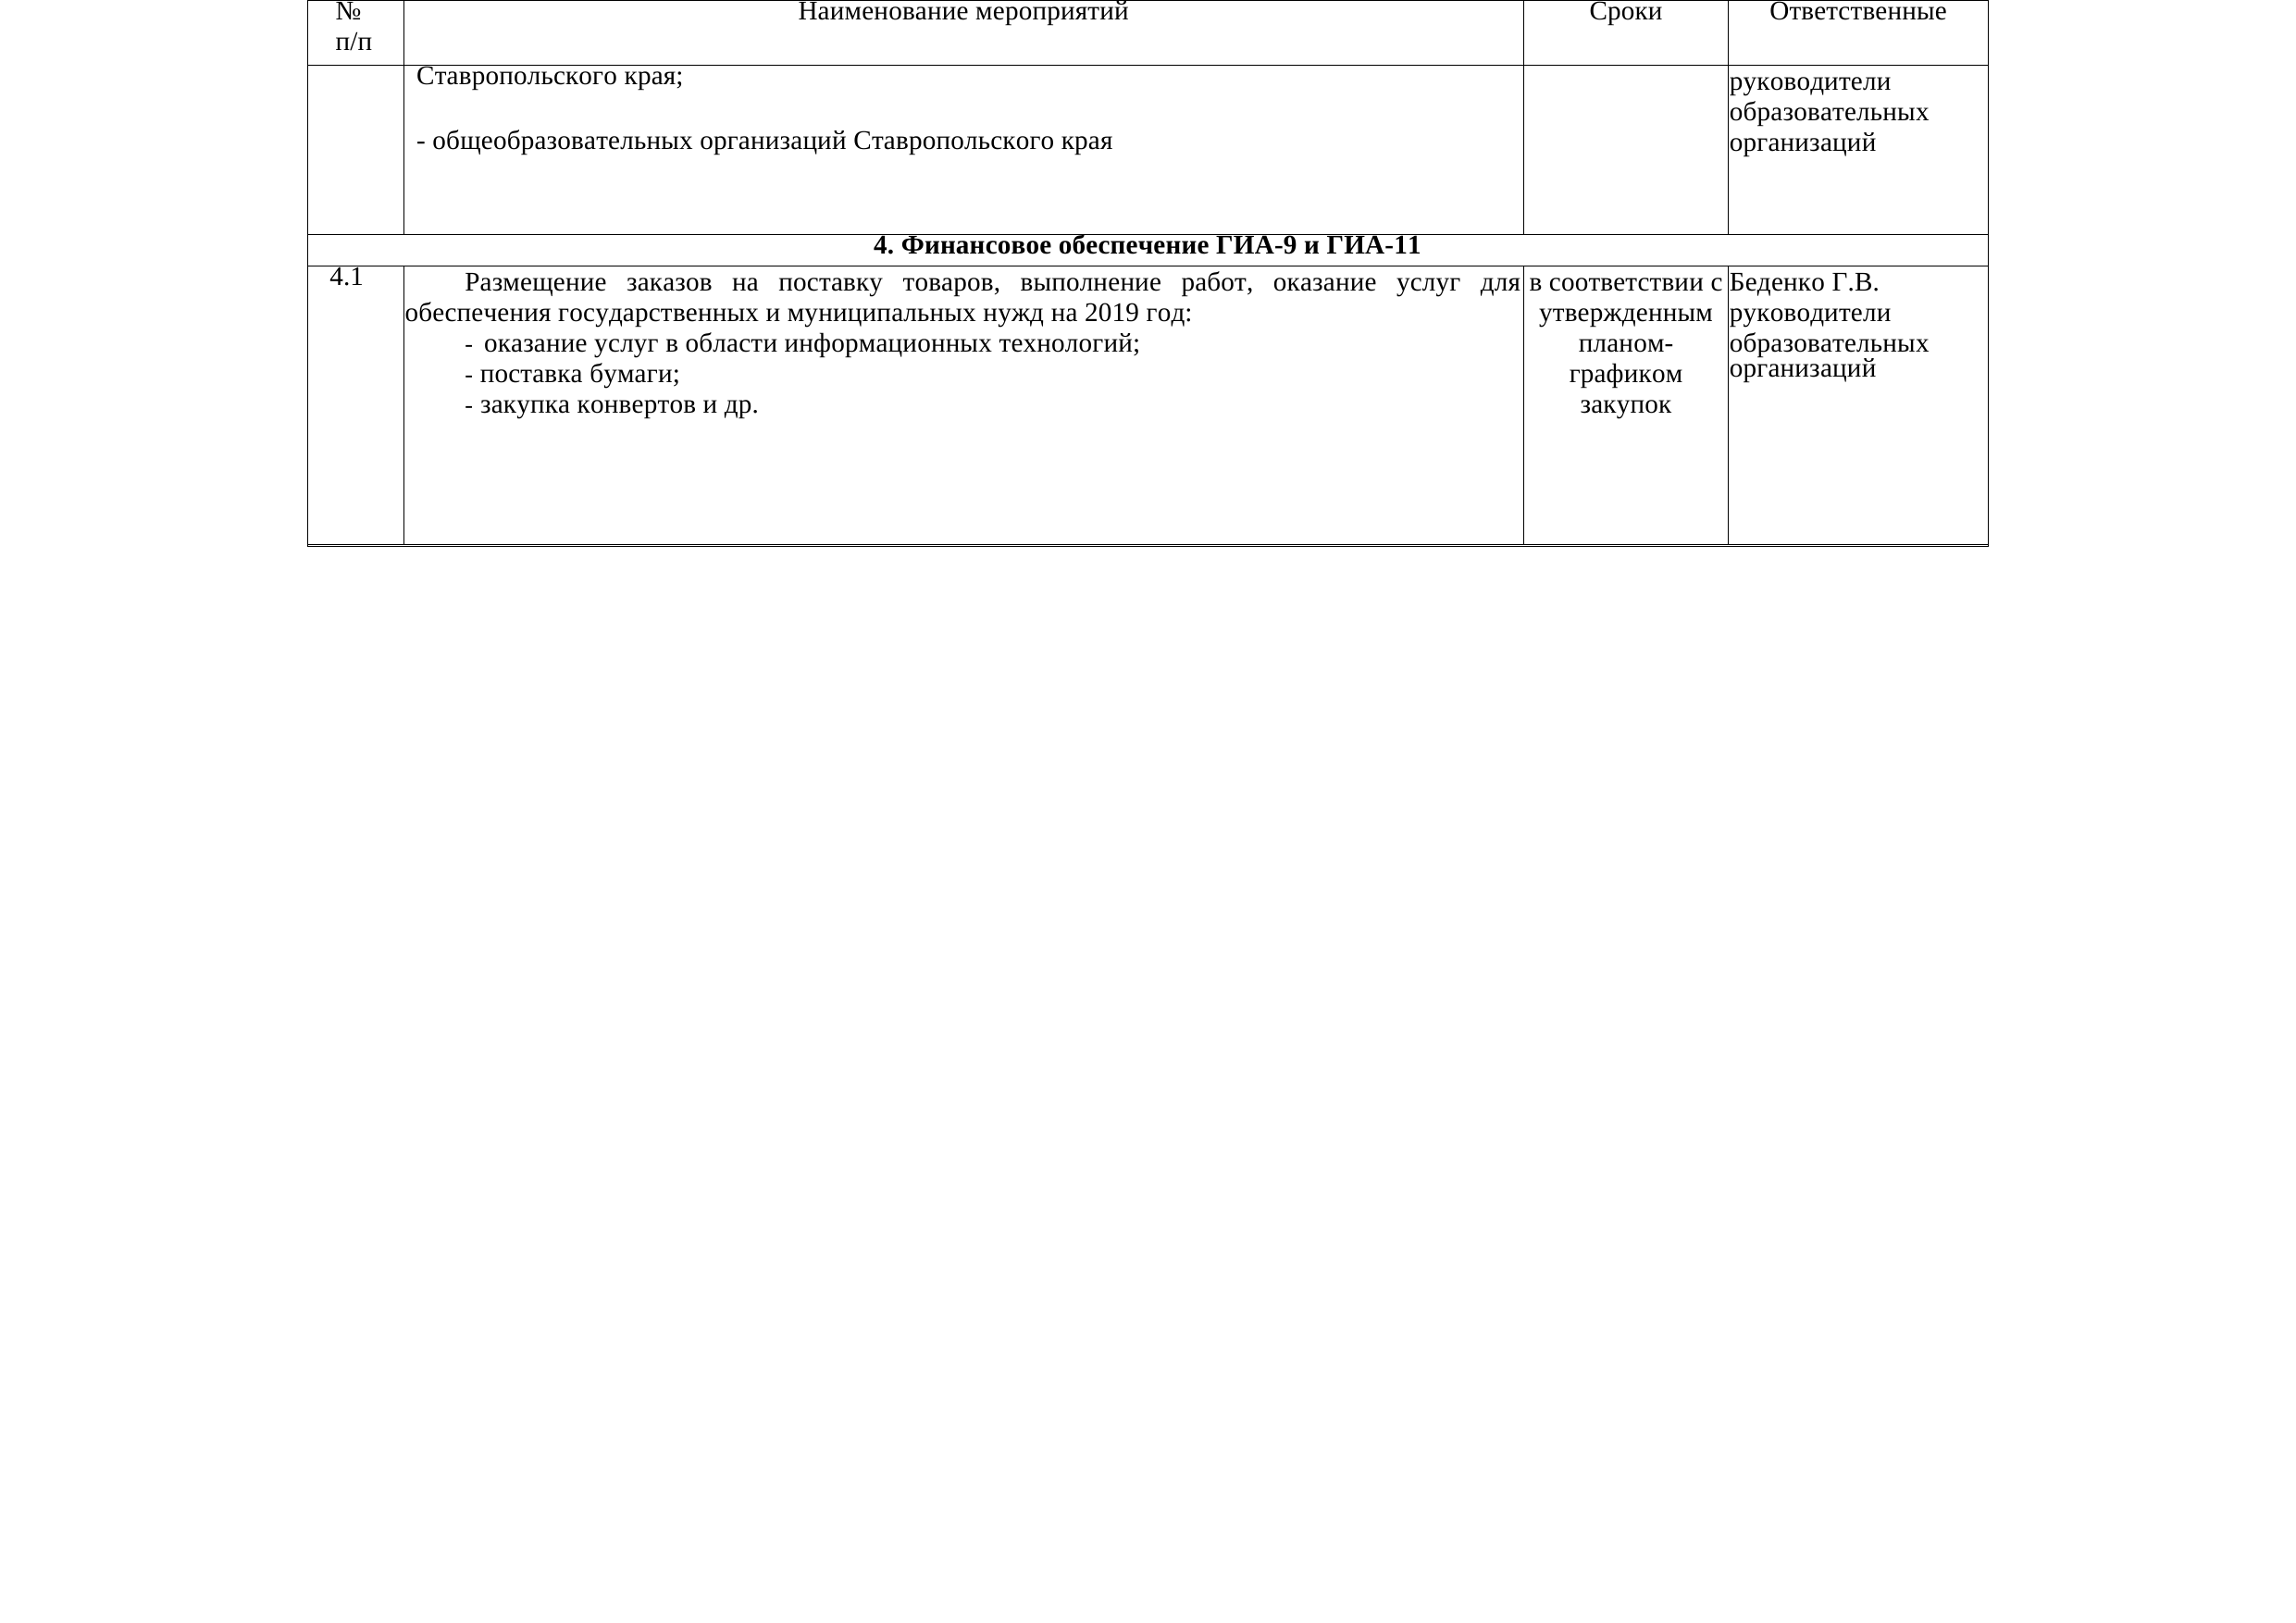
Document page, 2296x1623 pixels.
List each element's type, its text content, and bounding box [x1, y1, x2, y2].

table_cell Размещение заказов на поставку товаров, выполнение работ, оказание услуг для обеспечения государственных и муниципальных нужд на 2019 год: оказание услуг в области информационных технологий; поставка бумаги; закупка конвертов и др. [404, 266, 1523, 544]
table_header Сроки [1524, 1, 1728, 65]
table_cell [308, 66, 403, 233]
table_cell Ставропольского края; - общеобразовательных организаций Ставропольского края [404, 66, 1523, 233]
table_cell руководители образовательных организаций [1729, 66, 1988, 233]
table_cell 4. Финансовое обеспечение ГИА-9 и ГИА-11 [308, 235, 1988, 266]
table_cell [1524, 66, 1728, 233]
table_cell в соответствии с утвержденным планом- графиком закупок [1524, 266, 1728, 544]
table_cell 4.1 [308, 266, 403, 544]
table_cell Беденко Г.В. руководители образовательных организаций [1729, 266, 1988, 544]
table_header № п/п [308, 1, 403, 65]
table_header Наименование мероприятий [404, 1, 1523, 65]
table_header Ответственные [1729, 1, 1988, 65]
